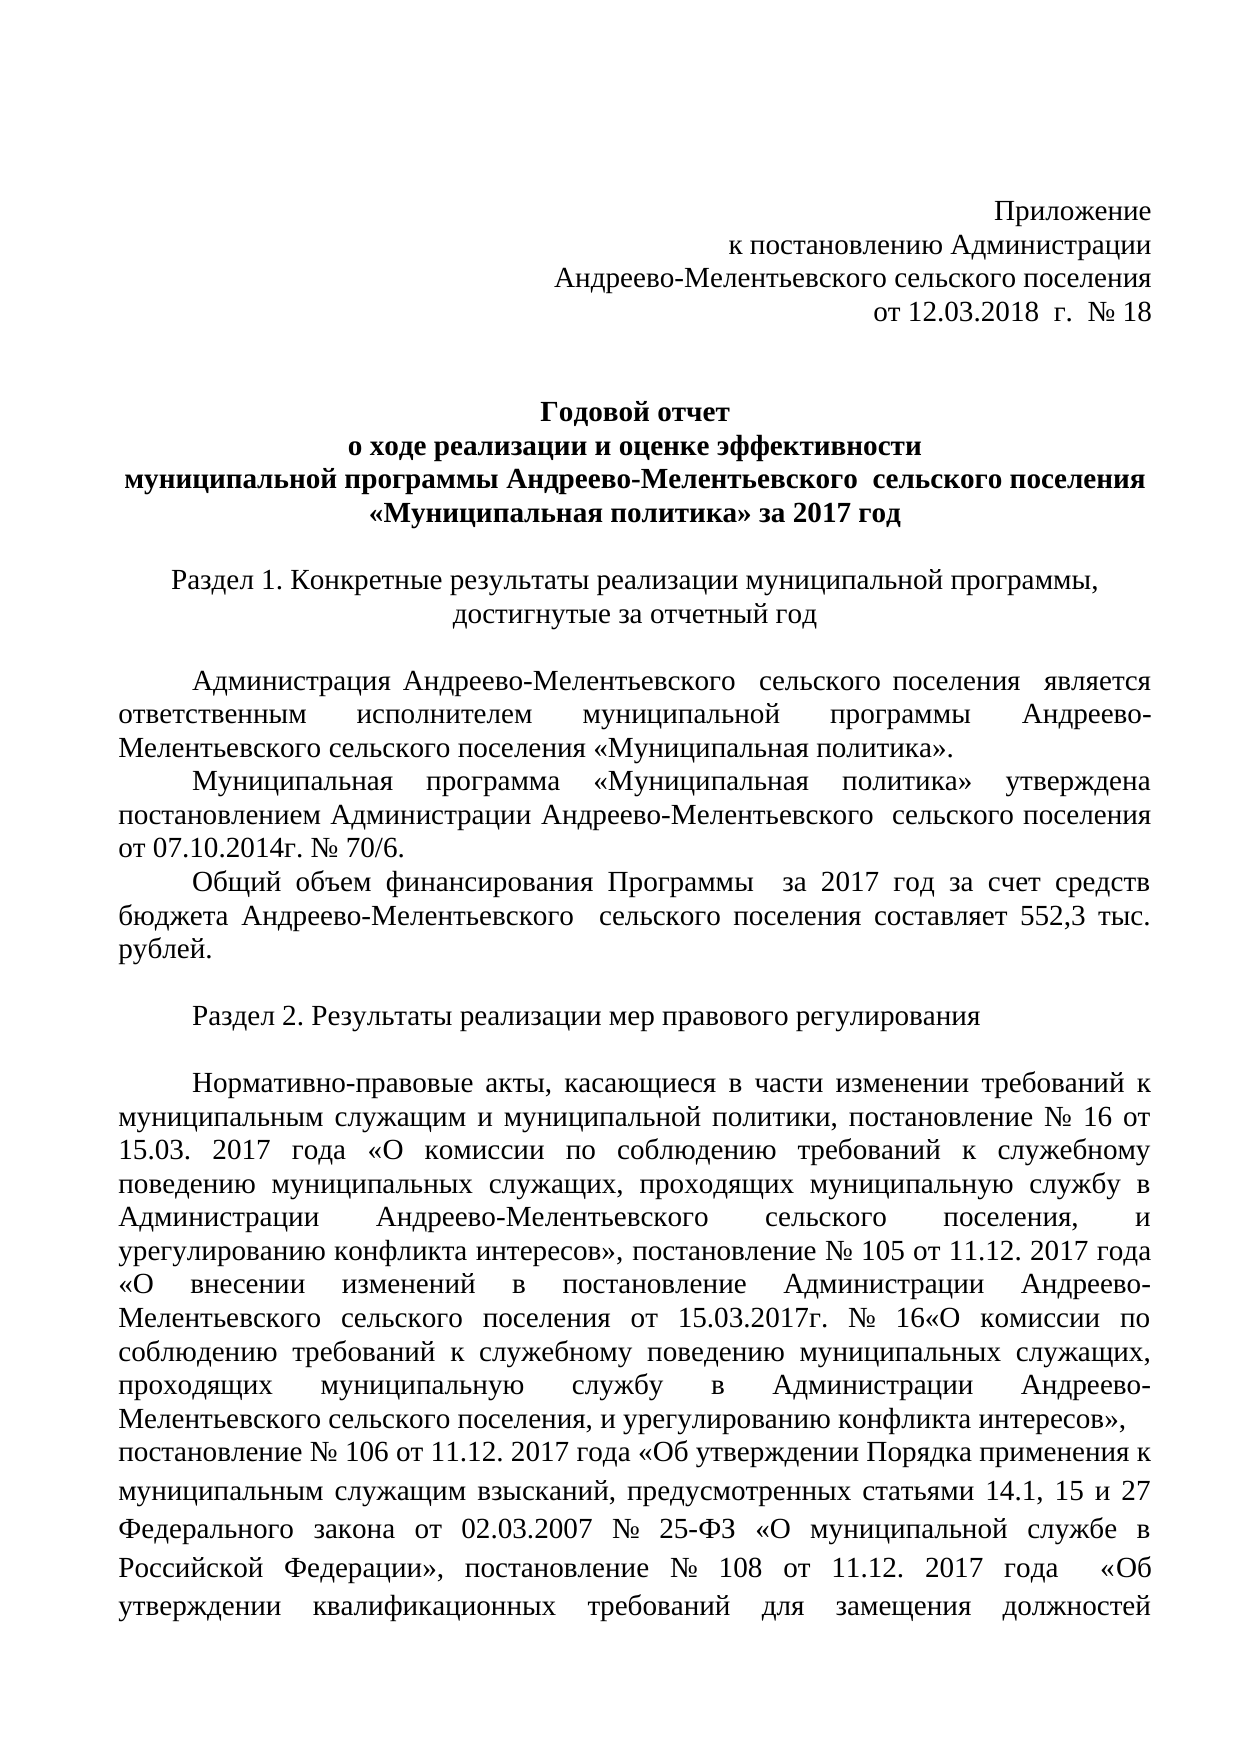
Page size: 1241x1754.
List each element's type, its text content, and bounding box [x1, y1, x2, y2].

text Общий объем финансирования Программы за 2017 год за счет средств бюджета Андреево-Мелентьевского сельского поселения составляет 552,3 тыс. рублей. [118, 864, 1152, 965]
text Администрация Андреево-Мелентьевского сельского поселения является ответственным исполнителем муниципальной программы Андреево-Мелентьевского сельского поселения «Муниципальная политика». [118, 663, 1152, 763]
text к постановлению Администрации [118, 227, 1152, 260]
text от 12.03.2018 г. № 18 [118, 294, 1152, 327]
text Годовой отчет [118, 394, 1152, 428]
text Муниципальная программа «Муниципальная политика» утверждена постановлением Администрации Андреево-Мелентьевского сельского поселения от 07.10.2014г. № 70/6. [118, 763, 1152, 864]
text Приложение [118, 193, 1152, 227]
text о ходе реализации и оценке эффективности [118, 428, 1152, 462]
text Раздел 2. Результаты реализации мер правового регулирования [118, 998, 1152, 1032]
text Нормативно-правовые акты, касающиеся в части изменении требований к муниципальным служащим и муниципальной политики, постановление № 16 от 15.03. 2017 года «О комиссии по соблюдению требований к служебному поведению муниципальных служащих, проходящих муниципальную службу в Администрации Андреево-Мелентьевского сельского поселения, и урегулированию конфликта интересов», постановление № 105 от 11.12. 2017 года «О внесении изменений в постановление Администрации Андреево-Мелентьевского сельского поселения от 15.03.2017г. № 16«О комиссии по соблюдению требований к служебному поведению муниципальных служащих, проходящих муниципальную службу в Администрации Андреево-Мелентьевского сельского поселения, и урегулированию конфликта интересов», [118, 1065, 1152, 1434]
text «Муниципальная политика» за 2017 год [118, 495, 1152, 529]
text Раздел 1. Конкретные результаты реализации муниципальной программы, [118, 562, 1152, 596]
text Андреево-Мелентьевского сельского поселения [118, 260, 1152, 294]
text муниципальной программы Андреево-Мелентьевского сельского поселения [118, 462, 1152, 495]
text достигнутые за отчетный год [118, 596, 1152, 629]
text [118, 1434, 1152, 1622]
